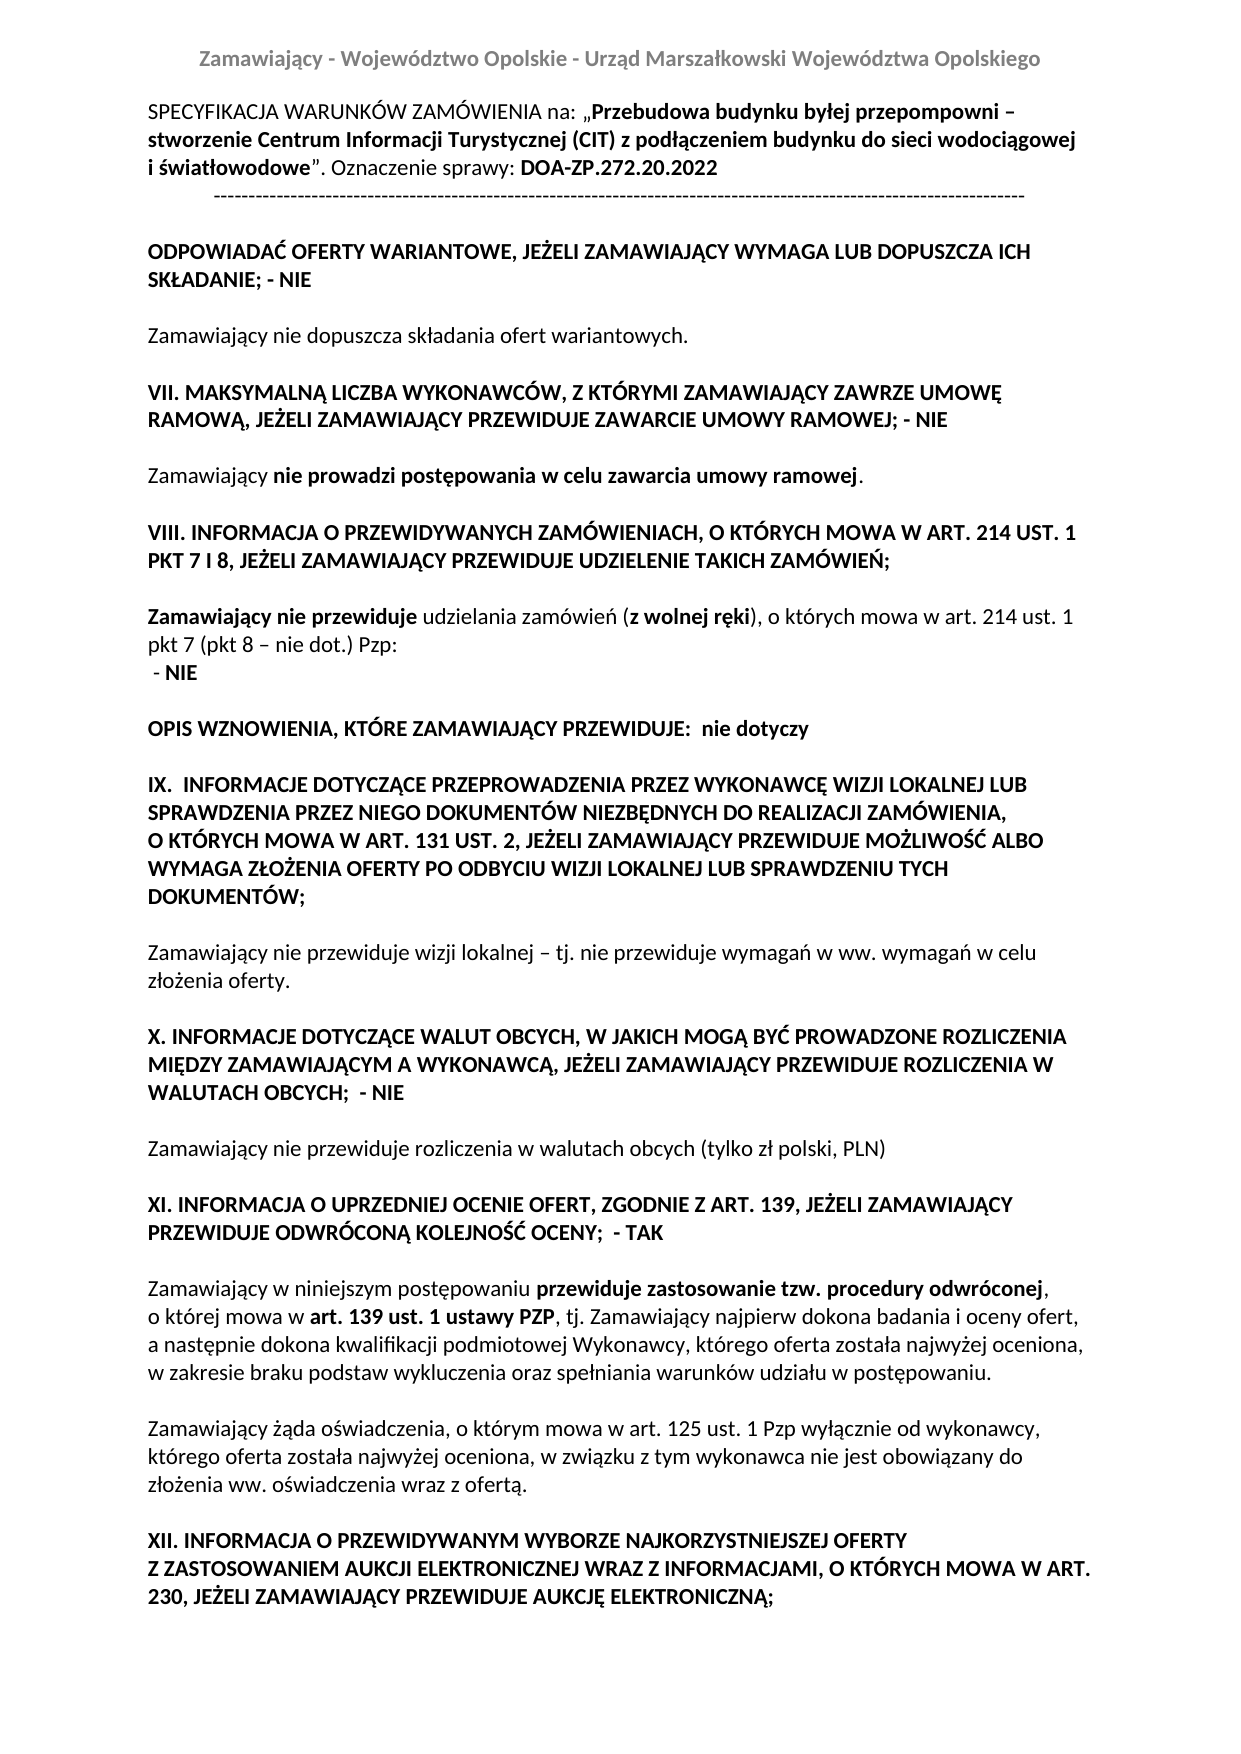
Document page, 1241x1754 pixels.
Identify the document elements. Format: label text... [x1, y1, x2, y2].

text IX. INFORMACJE DOTYCZĄCE PRZEPROWADZENIA PRZEZ WYKONAWCĘ WIZJI LOKALNEJ LUB SPRAWDZENIA PRZEZ NIEGO DOKUMENTÓW NIEZBĘDNYCH DO REALIZACJI ZAMÓWIENIA, O KTÓRYCH MOWA W ART. 131 UST. 2, JEŻELI ZAMAWIAJĄCY PRZEWIDUJE MOŻLIWOŚĆ ALBO WYMAGA ZŁOŻENIA OFERTY PO ODBYCIU WIZJI LOKALNEJ LUB SPRAWDZENIU TYCH DOKUMENTÓW; [148, 770, 1093, 910]
text VII. MAKSYMALNĄ LICZBA WYKONAWCÓW, Z KTÓRYMI ZAMAWIAJĄCY ZAWRZE UMOWĘ RAMOWĄ, JEŻELI ZAMAWIAJĄCY PRZEWIDUJE ZAWARCIE UMOWY RAMOWEJ; - NIE [148, 378, 1093, 434]
text XI. INFORMACJA O UPRZEDNIEJ OCENIE OFERT, ZGODNIE Z ART. 139, JEŻELI ZAMAWIAJĄCY PRZEWIDUJE ODWRÓCONĄ KOLEJNOŚĆ OCENY; - TAK [148, 1190, 1093, 1246]
text - NIE [148, 658, 1093, 686]
text Zamawiający nie przewiduje rozliczenia w walutach obcych (tylko zł polski, PLN) [148, 1134, 1093, 1162]
text VIII. INFORMACJA O PRZEWIDYWANYCH ZAMÓWIENIACH, O KTÓRYCH MOWA W ART. 214 UST. 1 PKT 7 I 8, JEŻELI ZAMAWIAJĄCY PRZEWIDUJE UDZIELENIE TAKICH ZAMÓWIEŃ; [148, 518, 1093, 574]
text Zamawiający nie przewiduje wizji lokalnej – tj. nie przewiduje wymagań w ww. wymagań w celu złożenia oferty. [148, 938, 1093, 994]
text XII. INFORMACJA O PRZEWIDYWANYM WYBORZE NAJKORZYSTNIEJSZEJ OFERTY Z ZASTOSOWANIEM AUKCJI ELEKTRONICZNEJ WRAZ Z INFORMACJAMI, O KTÓRYCH MOWA W ART. 230, JEŻELI ZAMAWIAJĄCY PRZEWIDUJE AUKCJĘ ELEKTRONICZNĄ; [148, 1526, 1093, 1611]
text X. INFORMACJE DOTYCZĄCE WALUT OBCYCH, W JAKICH MOGĄ BYĆ PROWADZONE ROZLICZENIA MIĘDZY ZAMAWIAJĄCYM A WYKONAWCĄ, JEŻELI ZAMAWIAJĄCY PRZEWIDUJE ROZLICZENIA W WALUTACH OBCYCH; - NIE [148, 1022, 1093, 1106]
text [148, 237, 1093, 293]
text Zamawiający nie prowadzi postępowania w celu zawarcia umowy ramowej. [148, 462, 1093, 490]
text Zamawiający nie przewiduje udzielania zamówień (z wolnej ręki), o których mowa w art. 214 ust. 1 pkt 7 (pkt 8 – nie dot.) Pzp: [148, 602, 1093, 658]
text Zamawiający nie dopuszcza składania ofert wariantowych. [148, 322, 1093, 349]
text Zamawiający żąda oświadczenia, o którym mowa w art. 125 ust. 1 Pzp wyłącznie od wykonawcy, którego oferta została najwyżej oceniona, w związku z tym wykonawca nie jest obowiązany do złożenia ww. oświadczenia wraz z ofertą. [148, 1414, 1093, 1498]
text Zamawiający w niniejszym postępowaniu przewiduje zastosowanie tzw. procedury odwróconej, o której mowa w art. 139 ust. 1 ustawy PZP, tj. Zamawiający najpierw dokona badania i oceny ofert, a następnie dokona kwalifikacji podmiotowej Wykonawcy, którego oferta została najwyżej oceniona, w zakresie braku podstaw wykluczenia oraz spełniania warunków udziału w postępowaniu. [148, 1274, 1093, 1386]
text OPIS WZNOWIENIA, KTÓRE ZAMAWIAJĄCY PRZEWIDUJE: nie dotyczy [148, 714, 1093, 742]
